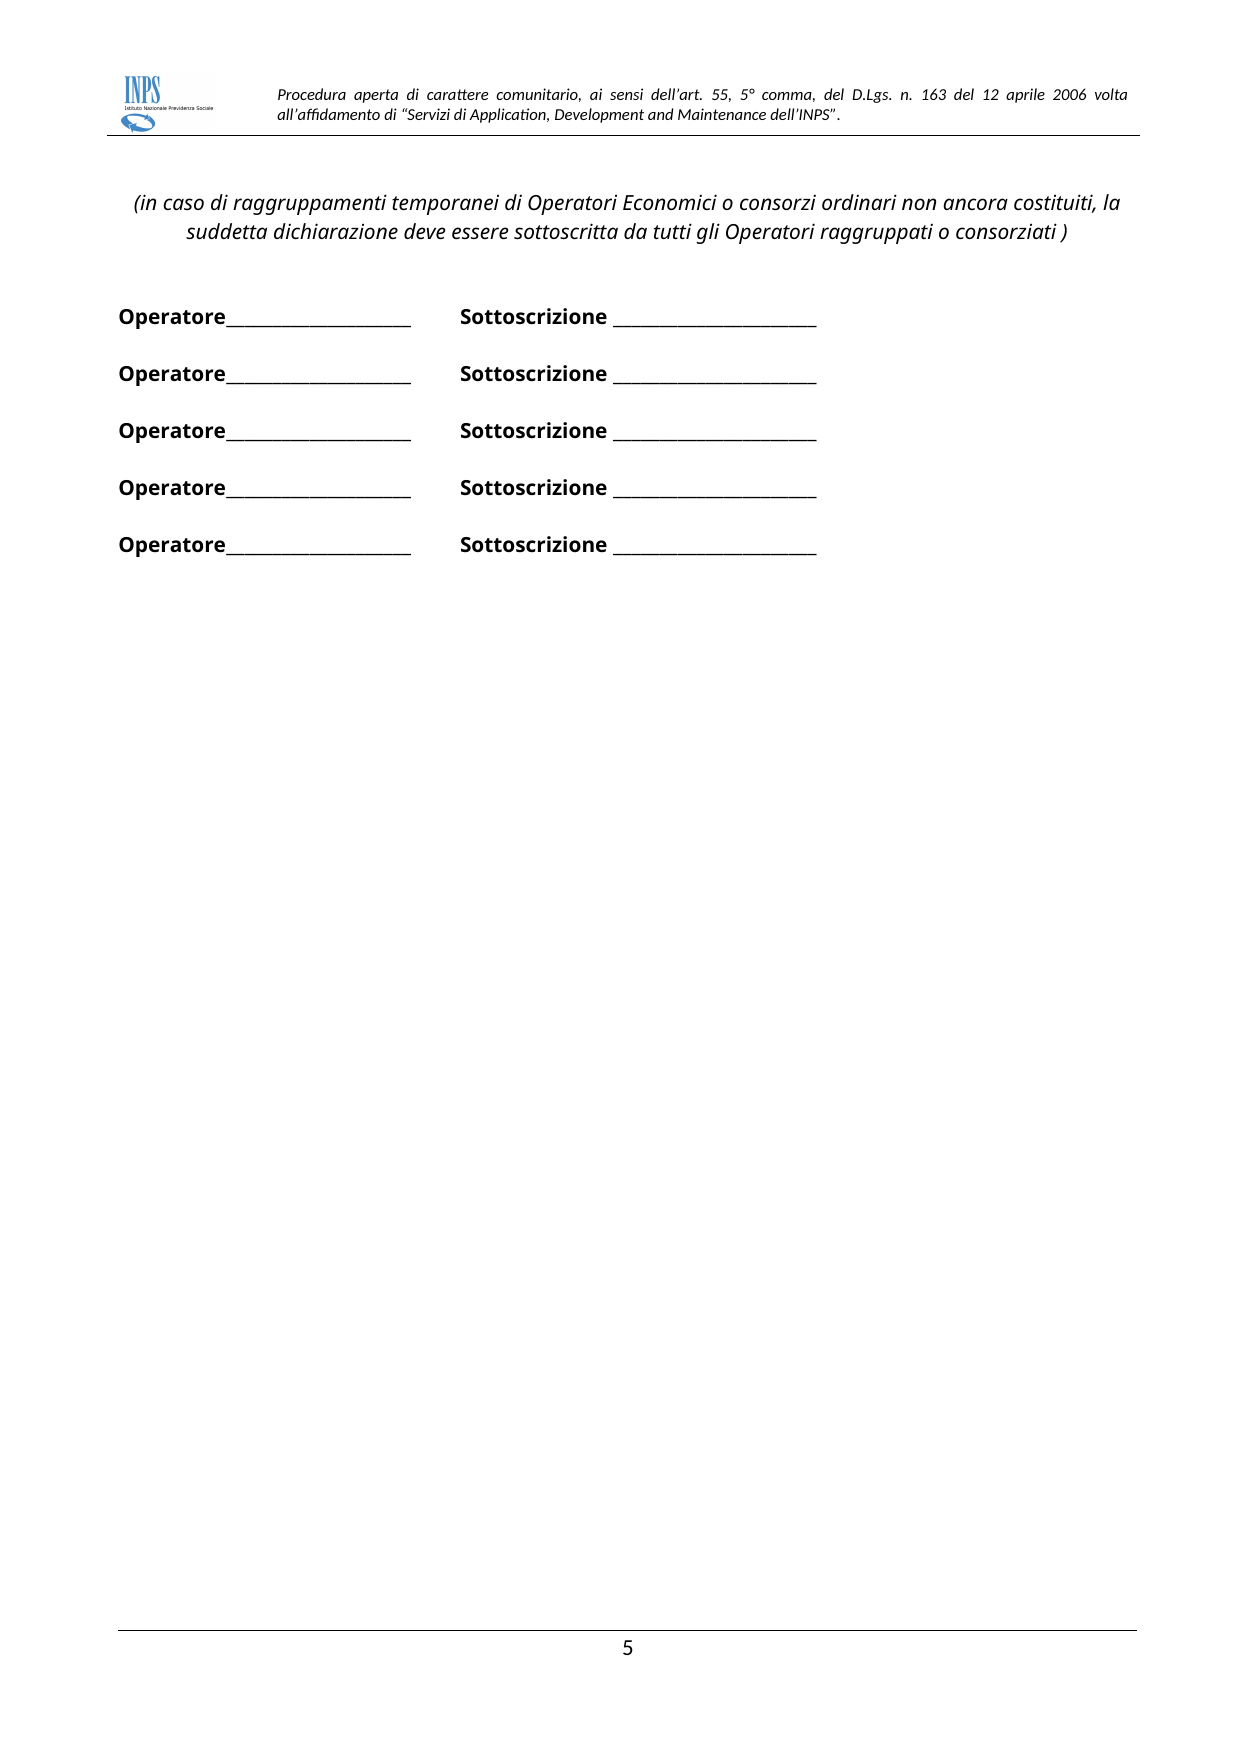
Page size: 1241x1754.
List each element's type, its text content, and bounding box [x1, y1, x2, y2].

text Operatore____________________ Sottoscrizione ______________________ [118, 473, 1137, 501]
picture [118, 73, 216, 135]
text Operatore____________________ Sottoscrizione ______________________ [118, 359, 1137, 387]
text (in caso di raggruppamenti temporanei di Operatori Economici o consorzi ordinari non ancora costituiti, la suddetta dichiarazione deve essere sottoscritta da tutti gli Operatori raggruppati o consorziati ) [118, 188, 1137, 245]
text Operatore____________________ Sottoscrizione ______________________ [118, 530, 1137, 558]
text Operatore____________________ Sottoscrizione ______________________ [118, 302, 1137, 331]
text Operatore____________________ Sottoscrizione ______________________ [118, 416, 1137, 444]
